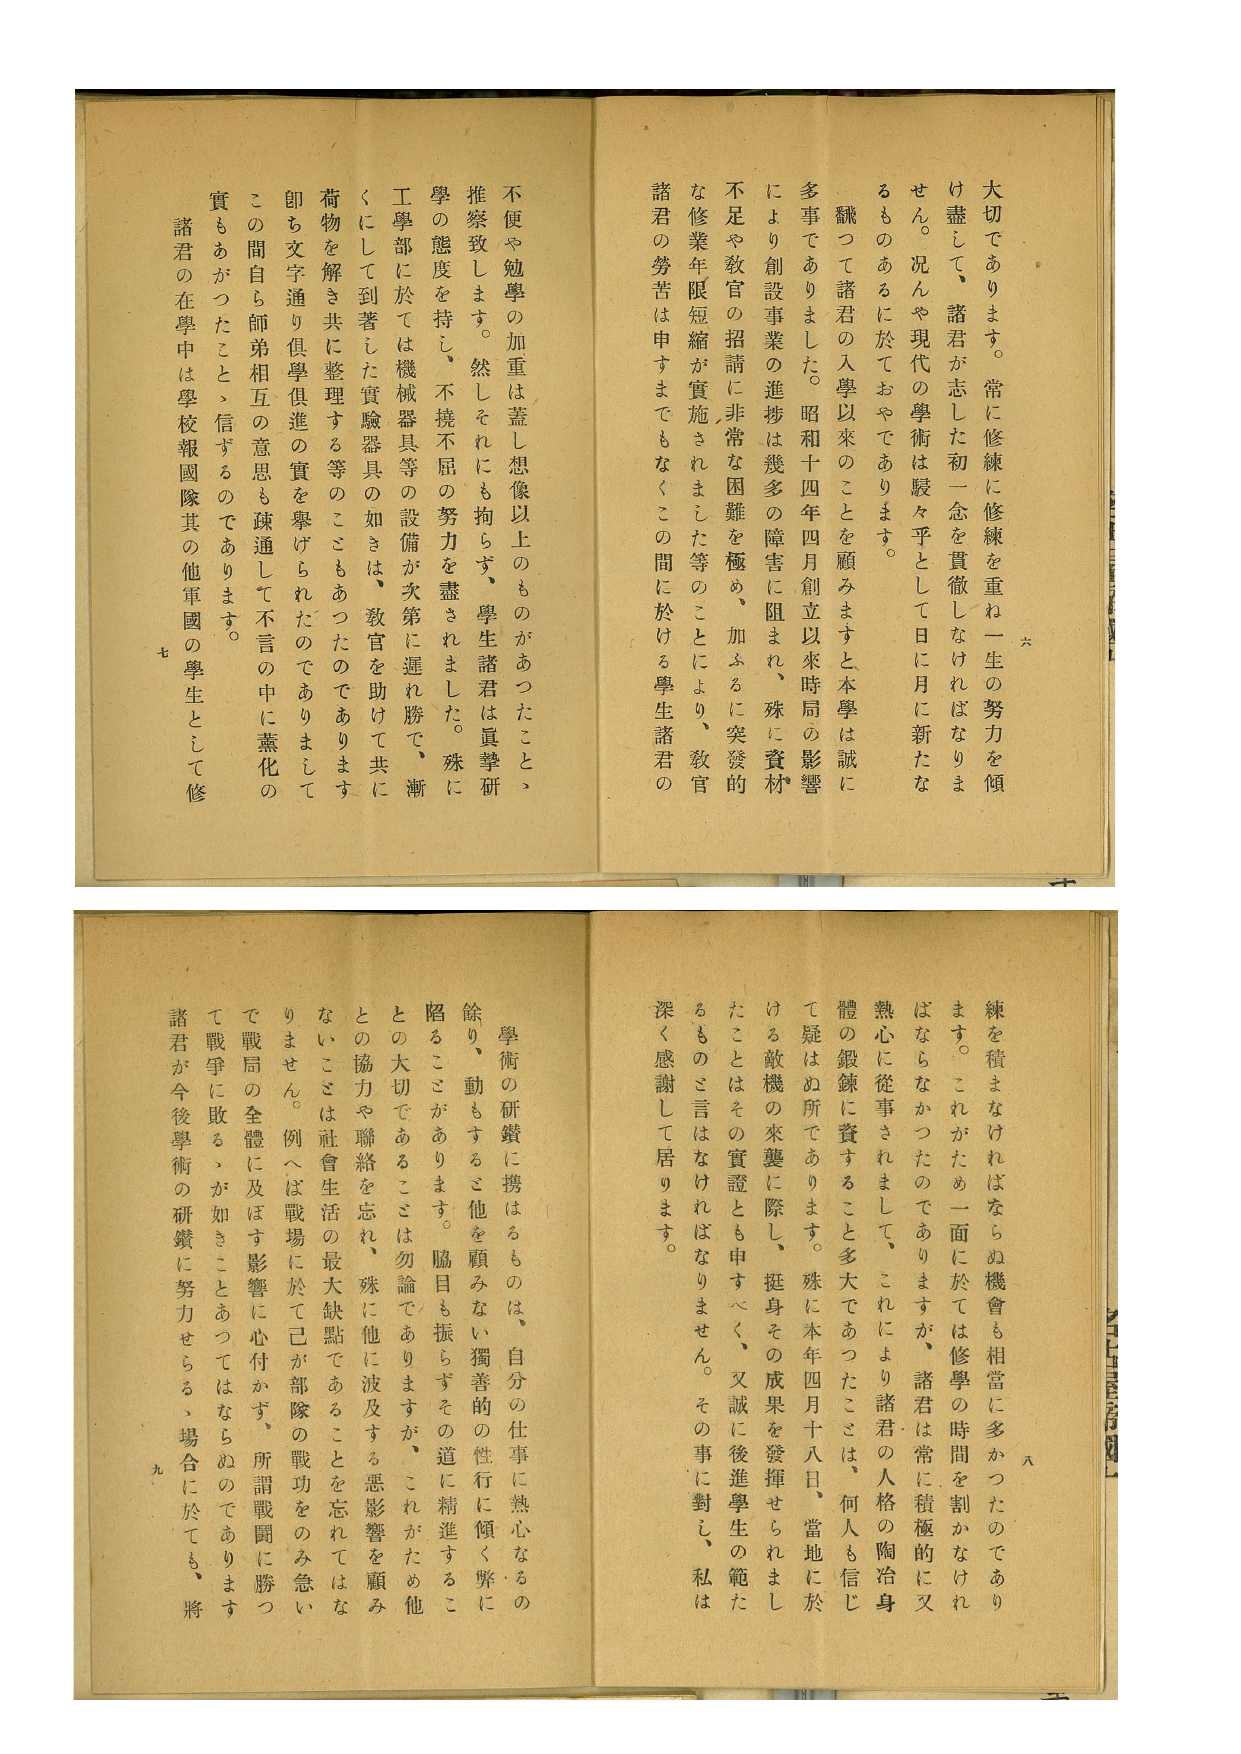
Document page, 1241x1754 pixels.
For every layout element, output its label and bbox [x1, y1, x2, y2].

picture [73, 910, 1118, 1700]
picture [75, 89, 1116, 887]
